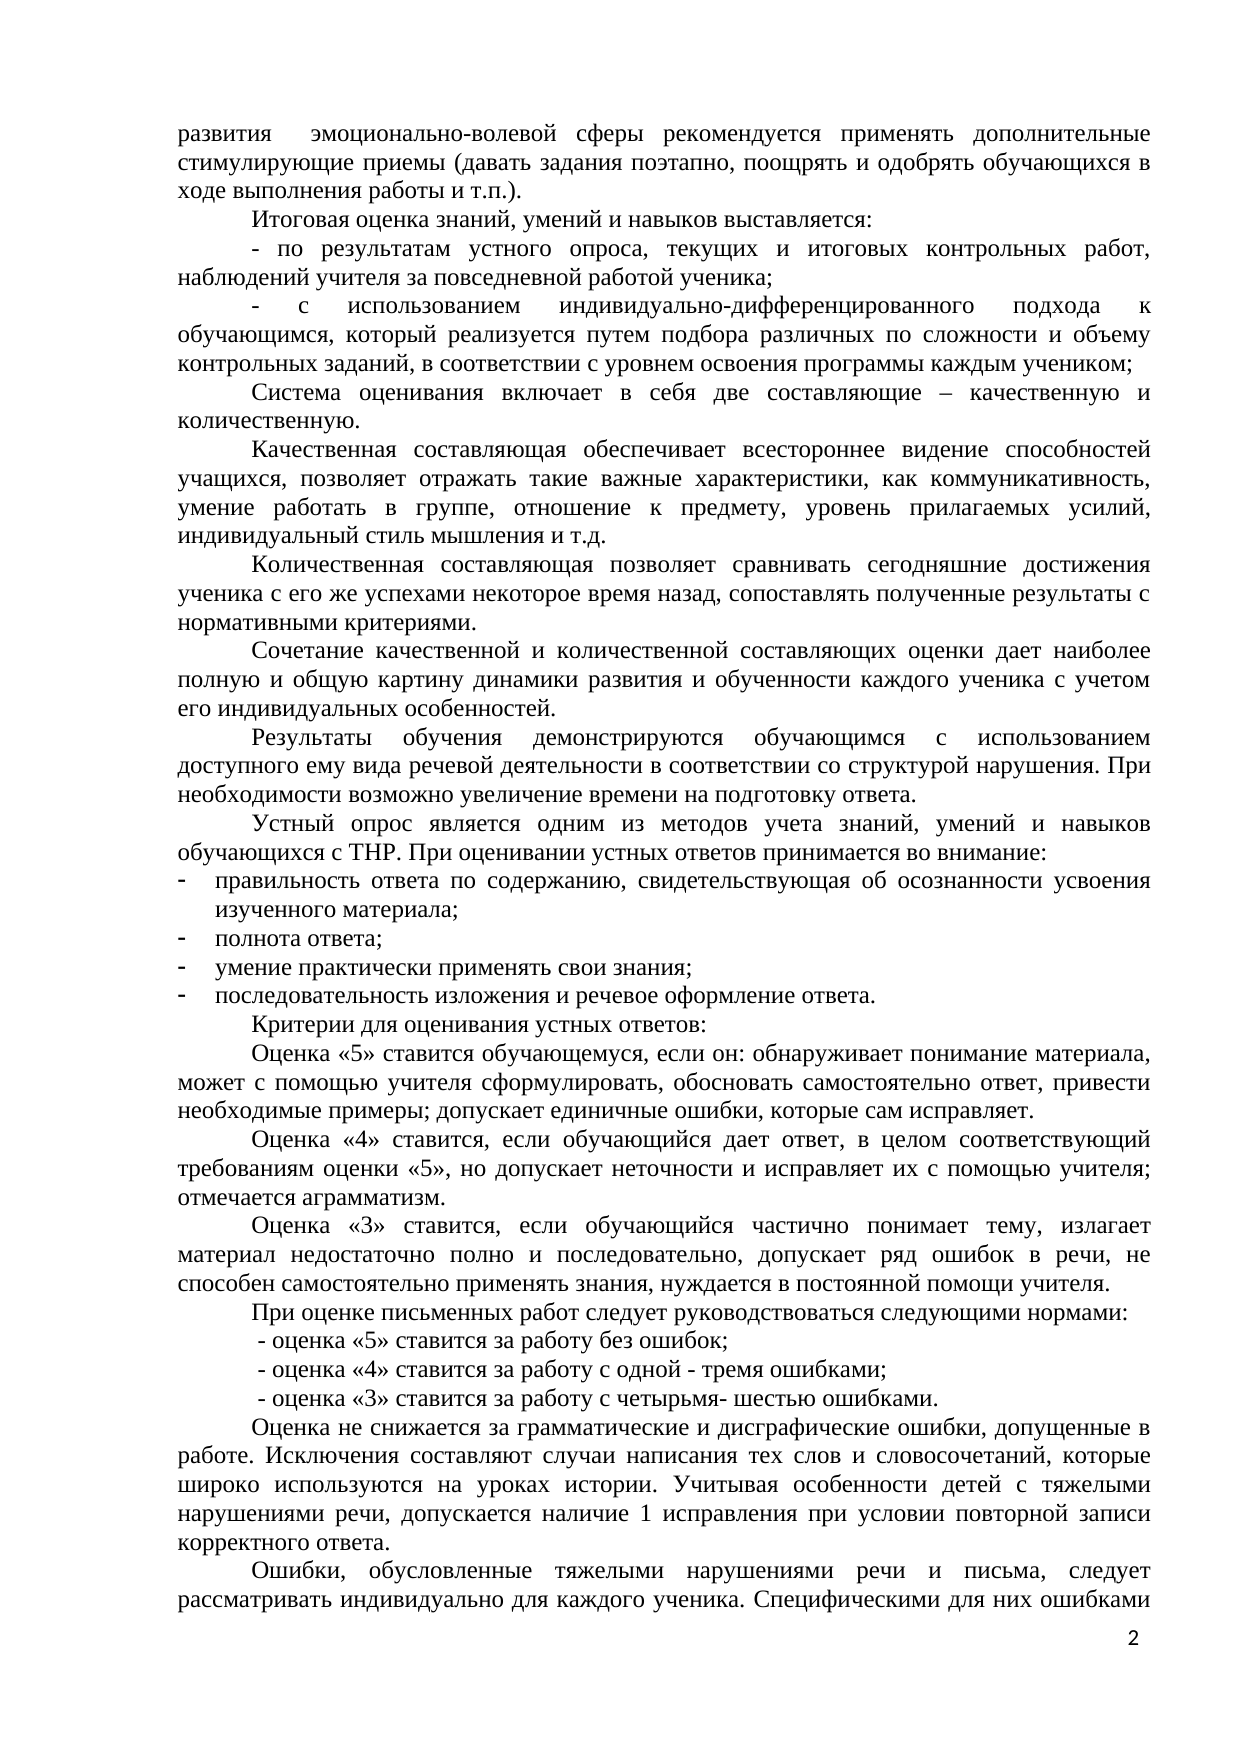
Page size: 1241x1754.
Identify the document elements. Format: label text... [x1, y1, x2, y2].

text Оценка «3» ставится, если обучающийся частично понимает тему, излагает материал недостаточно полно и последовательно, допускает ряд ошибок в речи, не способен самостоятельно применять знания, нуждается в постоянной помощи учителя. [177, 1211, 1152, 1297]
text Оценка не снижается за грамматические и дисграфические ошибки, допущенные в работе. Исключения составляют случаи написания тех слов и словосочетаний, которые широко используются на уроках истории. Учитывая особенности детей с тяжелыми нарушениями речи, допускается наличие 1 исправления при условии повторной записи корректного ответа. [177, 1412, 1152, 1556]
list последовательность изложения и речевое оформление ответа. [177, 981, 1152, 1009]
text Количественная составляющая позволяет сравнивать сегодняшние достижения ученика с его же успехами некоторое время назад, сопоставлять полученные результаты с нормативными критериями. [177, 549, 1152, 636]
text - по результатам устного опроса, текущих и итоговых контрольных работ, наблюдений учителя за повседневной работой ученика; [177, 233, 1152, 291]
text Качественная составляющая обеспечивает всестороннее видение способностей учащихся, позволяет отражать такие важные характеристики, как коммуникативность, умение работать в группе, отношение к предмету, уровень прилагаемых усилий, индивидуальный стиль мышления и т.д. [177, 434, 1152, 549]
list правильность ответа по содержанию, свидетельствующая об осознанности усвоения изученного материала; [177, 866, 1152, 923]
text Устный опрос является одним из методов учета знаний, умений и навыков обучающихся с ТНР. При оценивании устных ответов принимается во внимание: [177, 808, 1152, 866]
list умение практически применять свои знания; [177, 952, 1152, 981]
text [177, 1556, 1152, 1613]
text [177, 118, 1152, 204]
text Оценка «5» ставится обучающемуся, если он: обнаруживает понимание материала, может с помощью учителя сформулировать, обосновать самостоятельно ответ, привести необходимые примеры; допускает единичные ошибки, которые сам исправляет. [177, 1038, 1152, 1124]
text Сочетание качественной и количественной составляющих оценки дает наиболее полную и общую картину динамики развития и обученности каждого ученика с учетом его индивидуальных особенностей. [177, 636, 1152, 722]
text Результаты обучения демонстрируются обучающимся с использованием доступного ему вида речевой деятельности в соответствии со структурой нарушения. При необходимости возможно увеличение времени на подготовку ответа. [177, 722, 1152, 808]
list полнота ответа; [177, 923, 1152, 952]
text Оценка «4» ставится, если обучающийся дает ответ, в целом соответствующий требованиям оценки «5», но допускает неточности и исправляет их с помощью учителя; отмечается аграмматизм. [177, 1124, 1152, 1211]
text - оценка «3» ставится за работу с четырьмя- шестью ошибками. [177, 1383, 1152, 1412]
text Итоговая оценка знаний, умений и навыков выставляется: [177, 204, 1152, 233]
text Критерии для оценивания устных ответов: [177, 1009, 1152, 1038]
text Система оценивания включает в себя две составляющие – качественную и количественную. [177, 377, 1152, 434]
text - оценка «4» ставится за работу с одной - тремя ошибками; [177, 1354, 1152, 1383]
text - оценка «5» ставится за работу без ошибок; [177, 1326, 1152, 1354]
text - с использованием индивидуально-дифференцированного подхода к обучающимся, который реализуется путем подбора различных по сложности и объему контрольных заданий, в соответствии с уровнем освоения программы каждым учеником; [177, 291, 1152, 377]
text При оценке письменных работ следует руководствоваться следующими нормами: [177, 1297, 1152, 1326]
